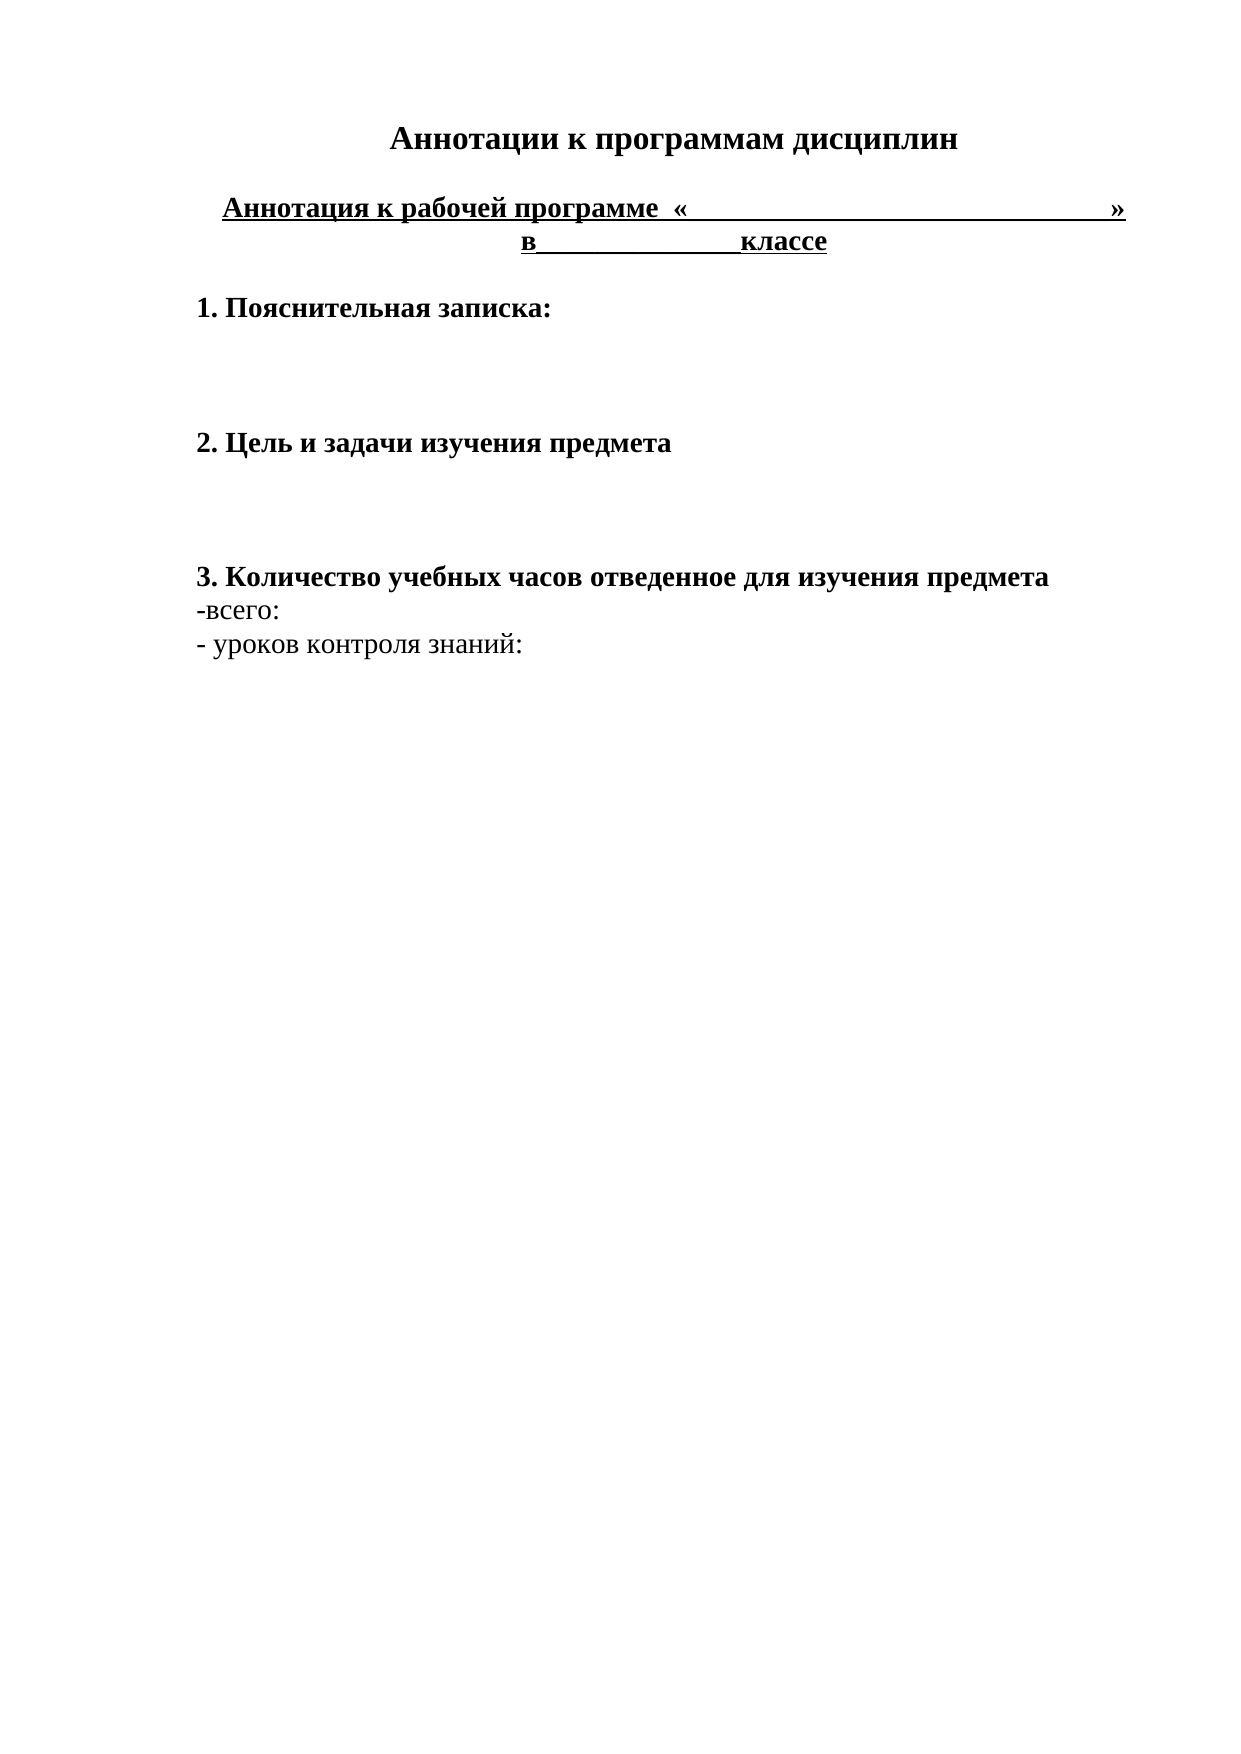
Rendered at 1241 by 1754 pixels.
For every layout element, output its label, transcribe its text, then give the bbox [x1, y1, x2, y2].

text 1. Пояснительная записка: [158, 291, 1152, 324]
text 2. Цель и задачи изучения предмета [158, 425, 1152, 458]
text Аннотация к рабочей программе «_____________________________» [158, 190, 1152, 223]
text Аннотации к программам дисциплин [158, 118, 1152, 156]
text в______________классе [158, 223, 1152, 257]
text -всего: [158, 592, 1152, 626]
text - уроков контроля знаний: [158, 626, 1152, 659]
text 3. Количество учебных часов отведенное для изучения предмета [158, 559, 1152, 592]
